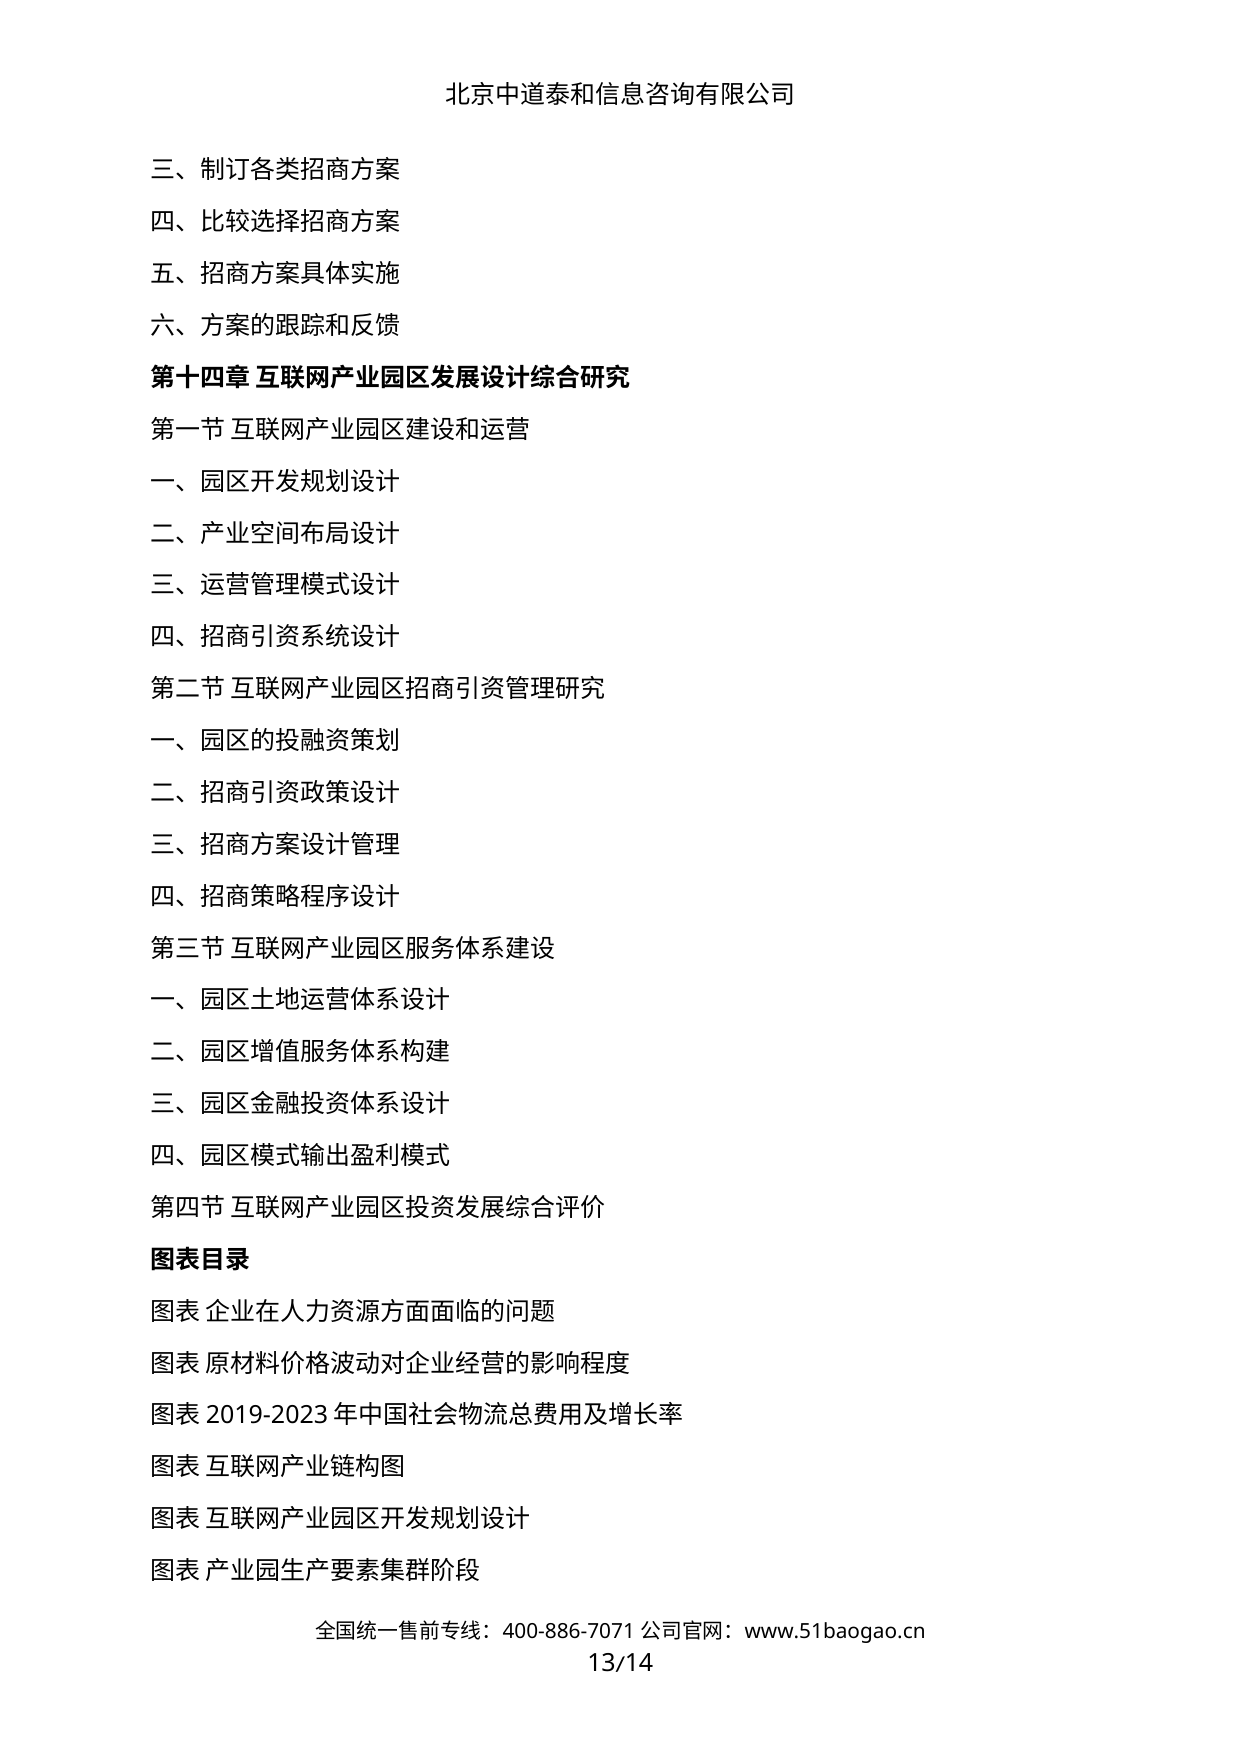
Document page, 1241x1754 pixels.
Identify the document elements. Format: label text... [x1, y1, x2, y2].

text 四、比较选择招商方案 [150, 202, 1090, 238]
text 第十四章 互联网产业园区发展设计综合研究 [150, 357, 1090, 394]
text 图表 企业在人力资源方面面临的问题 [150, 1291, 1090, 1327]
text 五、招商方案具体实施 [150, 254, 1090, 290]
text 第四节 互联网产业园区投资发展综合评价 [150, 1187, 1090, 1224]
text 图表目录 [150, 1239, 1090, 1276]
text 三、园区金融投资体系设计 [150, 1084, 1090, 1120]
text 图表 产业园生产要素集群阶段 [150, 1551, 1090, 1587]
text 图表 2019-2023年中国社会物流总费用及增长率 [150, 1395, 1090, 1431]
text 第二节 互联网产业园区招商引资管理研究 [150, 669, 1090, 705]
text 三、招商方案设计管理 [150, 824, 1090, 861]
text 四、招商引资系统设计 [150, 617, 1090, 653]
text 一、园区的投融资策划 [150, 721, 1090, 757]
text 二、产业空间布局设计 [150, 513, 1090, 549]
text 第一节 互联网产业园区建设和运营 [150, 409, 1090, 446]
text 图表 互联网产业链构图 [150, 1447, 1090, 1483]
text 二、招商引资政策设计 [150, 772, 1090, 809]
text 六、方案的跟踪和反馈 [150, 306, 1090, 342]
text 第三节 互联网产业园区服务体系建设 [150, 928, 1090, 964]
text 二、园区增值服务体系构建 [150, 1032, 1090, 1068]
text 四、招商策略程序设计 [150, 876, 1090, 912]
text 一、园区开发规划设计 [150, 461, 1090, 497]
text 图表 互联网产业园区开发规划设计 [150, 1499, 1090, 1535]
text 图表 原材料价格波动对企业经营的影响程度 [150, 1343, 1090, 1379]
text 三、运营管理模式设计 [150, 565, 1090, 601]
text 四、园区模式输出盈利模式 [150, 1136, 1090, 1172]
text 一、园区土地运营体系设计 [150, 980, 1090, 1016]
text 三、制订各类招商方案 [150, 150, 1090, 186]
